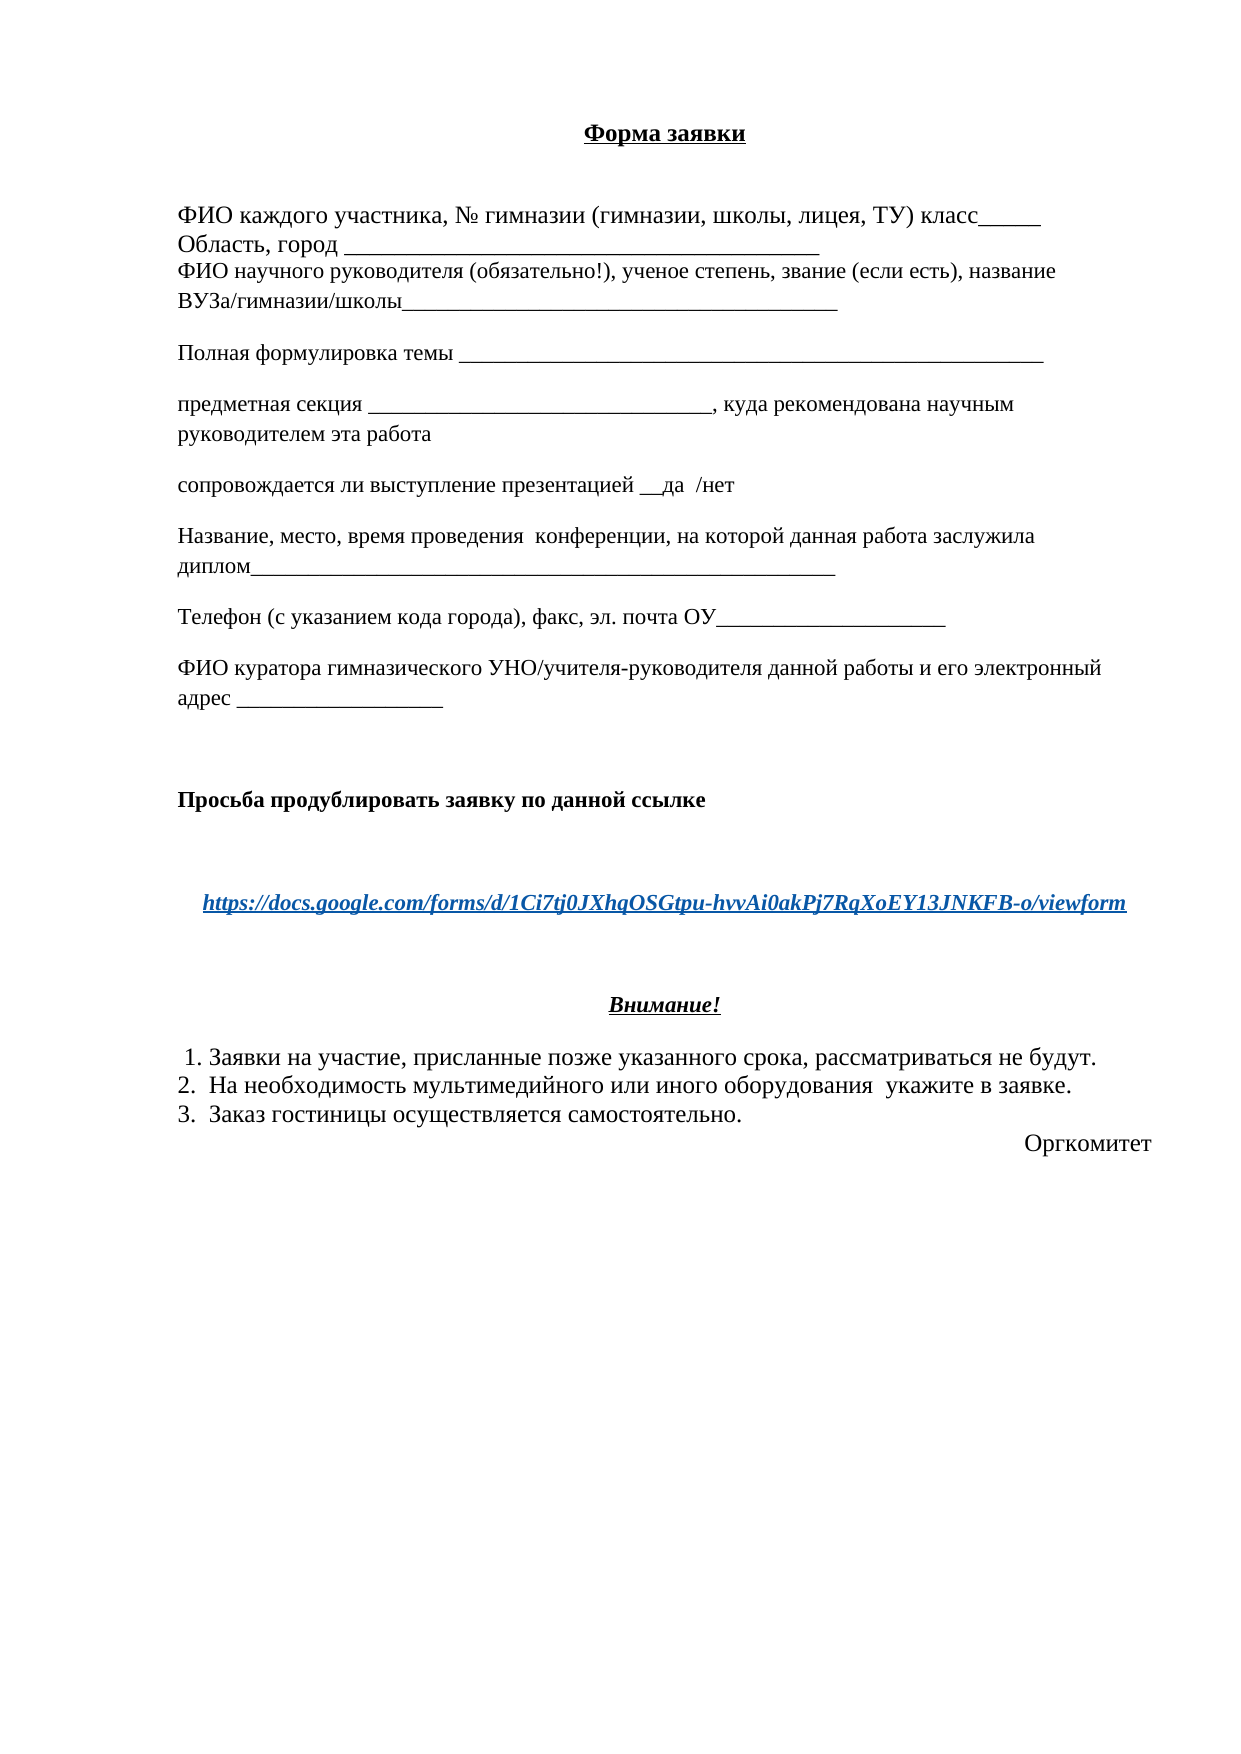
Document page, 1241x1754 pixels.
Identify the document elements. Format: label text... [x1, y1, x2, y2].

subtitle Форма заявки [177, 118, 1152, 147]
text https://docs.google.com/forms/d/1Ci7tj0JXhqOSGtpu-hvvAi0akPj7RqXoEY13JNKFB-o/viewform [177, 889, 1152, 915]
text Оргкомитет [177, 1128, 1152, 1157]
subtitle ФИО каждого участника, № гимназии (гимназии, школы, лицея, ТУ) класс_____ [177, 200, 1152, 229]
text Внимание! [177, 991, 1152, 1017]
text ФИО куратора гимназического УНО/учителя-руководителя данной работы и его электронный адрес __________________ [177, 654, 1152, 711]
subtitle Область, город ______________________________________ [177, 229, 1152, 257]
text Просьба продублировать заявку по данной ссылке [177, 787, 1152, 813]
text сопровождается ли выступление презентацией __да /нет [177, 471, 1152, 497]
text Название, место, время проведения конференции, на которой данная работа заслужила диплом___________________________________________________ [177, 522, 1152, 578]
text 1. Заявки на участие, присланные позже указанного срока, рассматриваться не будут. [177, 1042, 1152, 1071]
text Телефон (с указанием кода города), факс, эл. почта ОУ____________________ [177, 603, 1152, 629]
text 3. Заказ гостиницы осуществляется самостоятельно. [177, 1099, 1152, 1128]
text ФИО научного руководителя (обязательно!), ученое степень, звание (если есть), название ВУЗа/гимназии/школы______________________________________ [177, 257, 1152, 314]
text 2. На необходимость мультимедийного или иного оборудования укажите в заявке. [177, 1071, 1152, 1099]
text Полная формулировка темы ___________________________________________________ [177, 339, 1152, 365]
text предметная секция ______________________________, куда рекомендована научным руководителем эта работа [177, 390, 1152, 446]
